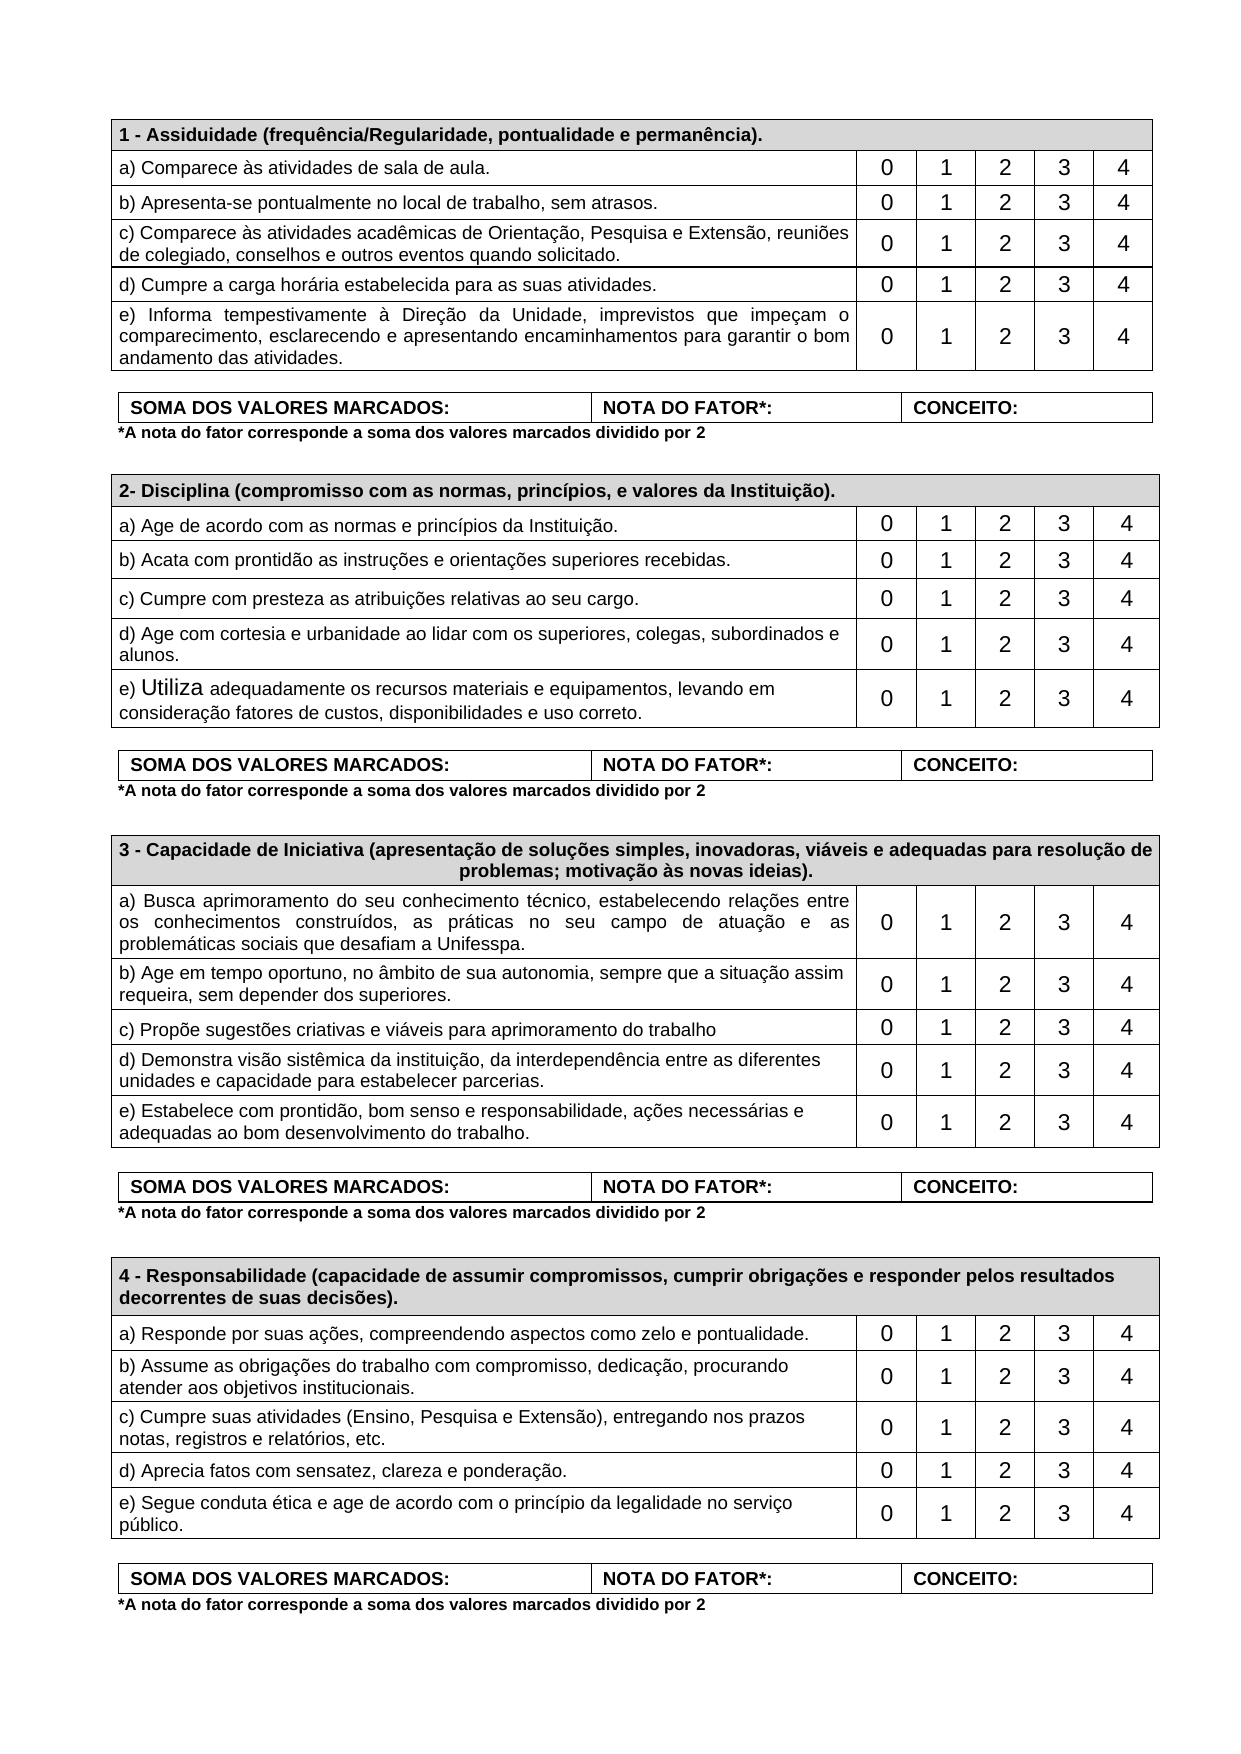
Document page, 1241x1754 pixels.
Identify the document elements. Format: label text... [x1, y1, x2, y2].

table_cell c) Propõe sugestões criativas e viáveis para aprimoramento do trabalho [112, 1010, 856, 1044]
table_cell 3 [1035, 1096, 1093, 1147]
table_cell 3 [1035, 1453, 1093, 1487]
table_cell 4 [1094, 186, 1152, 219]
table_cell 2 [976, 268, 1034, 301]
table_cell 2 [976, 579, 1034, 618]
table_cell 0 [857, 186, 916, 219]
table_cell 2 [976, 151, 1034, 184]
table_cell 0 [857, 670, 916, 727]
table_cell 3 [1035, 151, 1093, 184]
table_cell 0 [857, 268, 916, 301]
table_cell 4 [1094, 541, 1159, 578]
table_cell c) Cumpre com presteza as atribuições relativas ao seu cargo. [112, 579, 856, 618]
table_cell 3 [1035, 1316, 1093, 1350]
table_cell 0 [857, 1402, 916, 1452]
table_cell 4 [1094, 1045, 1159, 1095]
table_cell 4 [1094, 1351, 1159, 1401]
table_header NOTA DO FATOR*: [592, 393, 901, 422]
table_cell 3 [1035, 541, 1093, 578]
table_cell 4 [1094, 670, 1159, 727]
table_header SOMA DOS VALORES MARCADOS: [119, 1564, 591, 1593]
table_cell 2 [976, 1316, 1034, 1350]
table_cell 3 [1035, 220, 1093, 266]
table_cell 4 [1094, 302, 1152, 370]
table_cell 2 [976, 186, 1034, 219]
table_cell 0 [857, 1096, 916, 1147]
table_cell e) Estabelece com prontidão, bom senso e responsabilidade, ações necessárias e adequadas ao bom desenvolvimento do trabalho. [112, 1096, 856, 1147]
table_cell 1 [917, 1045, 975, 1095]
table_cell e) Informa tempestivamente à Direção da Unidade, imprevistos que impeçam o comparecimento, esclarecendo e apresentando encaminhamentos para garantir o bom andamento das atividades. [112, 302, 856, 370]
table_header SOMA DOS VALORES MARCADOS: [119, 751, 591, 779]
table_cell 1 [917, 1316, 975, 1350]
table_cell a) Comparece às atividades de sala de aula. [112, 151, 856, 184]
table_header CONCEITO: [902, 1173, 1152, 1201]
table_cell 1 [917, 886, 975, 958]
table_cell 2 [976, 1096, 1034, 1147]
table_cell d) Aprecia fatos com sensatez, clareza e ponderação. [112, 1453, 856, 1487]
table_cell 0 [857, 886, 916, 958]
table_cell 1 [917, 302, 975, 370]
table_cell 1 [917, 579, 975, 618]
table_cell 1 [917, 541, 975, 578]
table_cell b) Apresenta-se pontualmente no local de trabalho, sem atrasos. [112, 186, 856, 219]
table_cell 4 [1094, 1316, 1159, 1350]
table_cell d) Demonstra visão sistêmica da instituição, da interdependência entre as diferentes unidades e capacidade para estabelecer parcerias. [112, 1045, 856, 1095]
table_cell 2 [976, 1045, 1034, 1095]
table_cell 4 [1094, 507, 1159, 540]
table_header 3 - Capacidade de Iniciativa (apresentação de soluções simples, inovadoras, viáveis e adequadas para resolução de problemas; motivação às novas ideias). [112, 836, 1159, 885]
table_cell 2 [976, 1488, 1034, 1538]
table_cell 3 [1035, 579, 1093, 618]
table_cell 1 [917, 151, 975, 184]
table_cell 4 [1094, 268, 1152, 301]
table_cell 1 [917, 1351, 975, 1401]
table_cell 1 [917, 268, 975, 301]
table_header SOMA DOS VALORES MARCADOS: [119, 393, 591, 422]
table_header CONCEITO: [902, 1564, 1152, 1593]
table_cell 4 [1094, 886, 1159, 958]
table_cell 0 [857, 579, 916, 618]
table_cell 1 [917, 619, 975, 669]
table_cell 4 [1094, 220, 1152, 266]
table_cell 0 [857, 1010, 916, 1044]
table_cell 3 [1035, 507, 1093, 540]
table_header NOTA DO FATOR*: [592, 1564, 901, 1593]
table_cell e) Utiliza adequadamente os recursos materiais e equipamentos, levando em consideração fatores de custos, disponibilidades e uso correto. [112, 670, 856, 727]
table_cell 3 [1035, 302, 1093, 370]
table_cell b) Acata com prontidão as instruções e orientações superiores recebidas. [112, 541, 856, 578]
table_cell 2 [976, 1351, 1034, 1401]
table_cell 0 [857, 507, 916, 540]
table_cell 2 [976, 1453, 1034, 1487]
table_cell 0 [857, 1488, 916, 1538]
table_cell 2 [976, 302, 1034, 370]
table_cell a) Responde por suas ações, compreendendo aspectos como zelo e pontualidade. [112, 1316, 856, 1350]
table_cell 4 [1094, 1453, 1159, 1487]
table_cell 0 [857, 541, 916, 578]
table_cell 2 [976, 1010, 1034, 1044]
text *A nota do fator corresponde a soma dos valores marcados dividido por 2 [118, 781, 1182, 800]
table_cell 0 [857, 1045, 916, 1095]
table_cell 1 [917, 1453, 975, 1487]
table_cell 1 [917, 959, 975, 1009]
table_cell a) Age de acordo com as normas e princípios da Instituição. [112, 507, 856, 540]
table_header NOTA DO FATOR*: [592, 1173, 901, 1201]
table_cell 2 [976, 220, 1034, 266]
text *A nota do fator corresponde a soma dos valores marcados dividido por 2 [118, 1202, 1182, 1222]
table_cell 4 [1094, 151, 1152, 184]
table_cell 1 [917, 1096, 975, 1147]
table_cell 4 [1094, 1096, 1159, 1147]
table_header NOTA DO FATOR*: [592, 751, 901, 779]
table_cell 3 [1035, 670, 1093, 727]
table_cell 2 [976, 619, 1034, 669]
table_cell 3 [1035, 1045, 1093, 1095]
table_header 4 - Responsabilidade (capacidade de assumir compromissos, cumprir obrigações e responder pelos resultados decorrentes de suas decisões). [112, 1258, 1159, 1315]
table_cell 3 [1035, 186, 1093, 219]
table_cell 1 [917, 1402, 975, 1452]
table_cell d) Age com cortesia e urbanidade ao lidar com os superiores, colegas, subordinados e alunos. [112, 619, 856, 669]
table_cell c) Comparece às atividades acadêmicas de Orientação, Pesquisa e Extensão, reuniões de colegiado, conselhos e outros eventos quando solicitado. [112, 220, 856, 266]
table_header CONCEITO: [902, 393, 1152, 422]
table_cell 1 [917, 507, 975, 540]
table_cell 0 [857, 1351, 916, 1401]
table_cell 4 [1094, 1010, 1159, 1044]
table_cell 1 [917, 1488, 975, 1538]
table_cell 4 [1094, 1488, 1159, 1538]
table_cell 3 [1035, 619, 1093, 669]
table_header 2- Disciplina (compromisso com as normas, princípios, e valores da Instituição). [112, 475, 1159, 506]
table_header SOMA DOS VALORES MARCADOS: [119, 1173, 591, 1201]
table_cell a) Busca aprimoramento do seu conhecimento técnico, estabelecendo relações entre os conhecimentos construídos, as práticas no seu campo de atuação e as problemáticas sociais que desafiam a Unifesspa. [112, 886, 856, 958]
table_cell 2 [976, 1402, 1034, 1452]
table_cell 0 [857, 1453, 916, 1487]
table_cell 3 [1035, 268, 1093, 301]
text *A nota do fator corresponde a soma dos valores marcados dividido por 2 [118, 423, 1182, 442]
table_cell 0 [857, 151, 916, 184]
table_cell 2 [976, 541, 1034, 578]
table_cell e) Segue conduta ética e age de acordo com o princípio da legalidade no serviço público. [112, 1488, 856, 1538]
table_cell b) Age em tempo oportuno, no âmbito de sua autonomia, sempre que a situação assim requeira, sem depender dos superiores. [112, 959, 856, 1009]
table_header 1 - Assiduidade (frequência/Regularidade, pontualidade e permanência). [112, 120, 1152, 150]
table_cell 0 [857, 619, 916, 669]
table_header CONCEITO: [902, 751, 1152, 779]
table_cell 3 [1035, 886, 1093, 958]
table_cell b) Assume as obrigações do trabalho com compromisso, dedicação, procurando atender aos objetivos institucionais. [112, 1351, 856, 1401]
table_cell c) Cumpre suas atividades (Ensino, Pesquisa e Extensão), entregando nos prazos notas, registros e relatórios, etc. [112, 1402, 856, 1452]
table_cell 0 [857, 959, 916, 1009]
table_cell 2 [976, 507, 1034, 540]
table_cell 0 [857, 220, 916, 266]
table_cell 2 [976, 959, 1034, 1009]
table_cell 4 [1094, 579, 1159, 618]
table_cell 1 [917, 670, 975, 727]
table_cell 4 [1094, 619, 1159, 669]
table_cell 3 [1035, 1010, 1093, 1044]
table_cell 1 [917, 1010, 975, 1044]
table_cell 4 [1094, 959, 1159, 1009]
table_cell 3 [1035, 1402, 1093, 1452]
table_cell d) Cumpre a carga horária estabelecida para as suas atividades. [112, 268, 856, 301]
text *A nota do fator corresponde a soma dos valores marcados dividido por 2 [118, 1594, 1182, 1613]
table_cell 3 [1035, 1351, 1093, 1401]
table_cell 3 [1035, 959, 1093, 1009]
table_cell 0 [857, 302, 916, 370]
table_cell 2 [976, 670, 1034, 727]
table_cell 0 [857, 1316, 916, 1350]
table_cell 2 [976, 886, 1034, 958]
table_cell 1 [917, 220, 975, 266]
table_cell 3 [1035, 1488, 1093, 1538]
table_cell 4 [1094, 1402, 1159, 1452]
table_cell 1 [917, 186, 975, 219]
